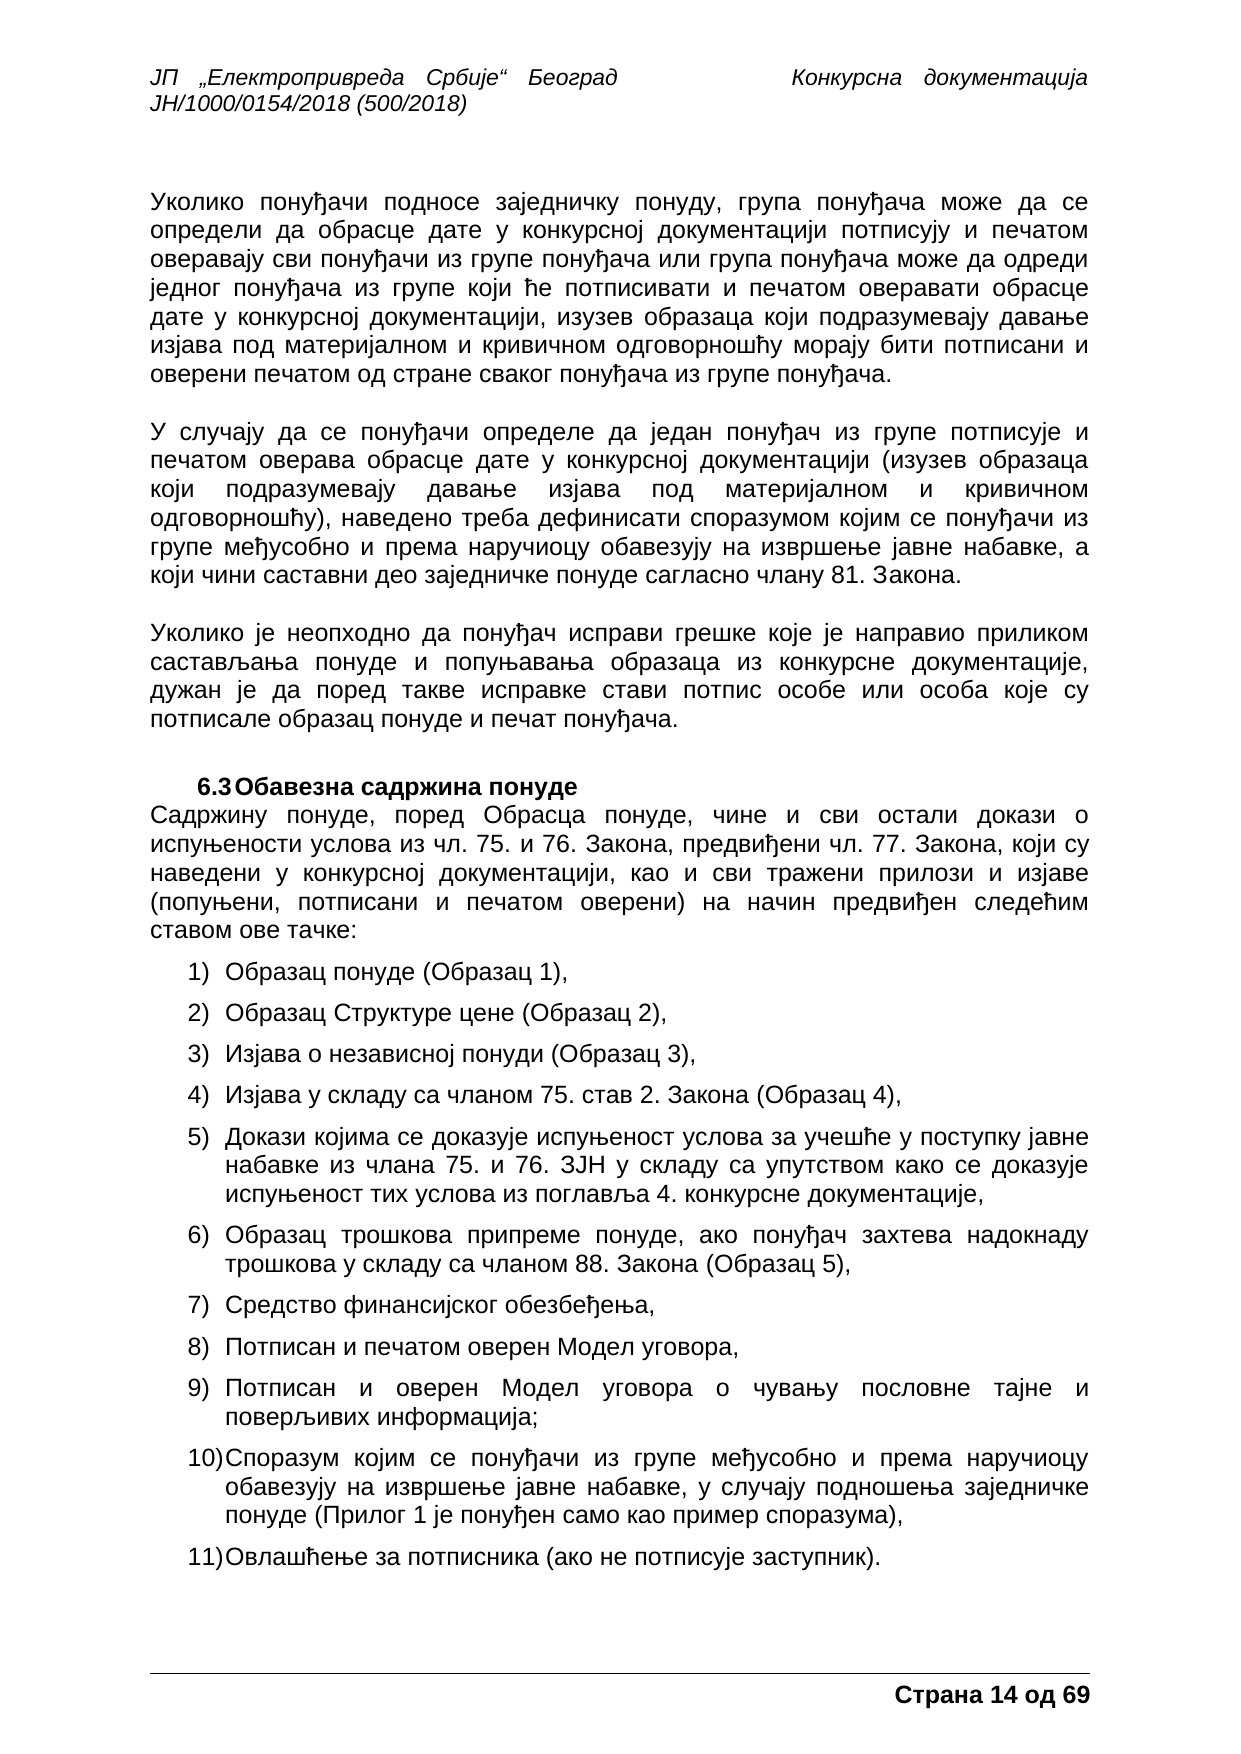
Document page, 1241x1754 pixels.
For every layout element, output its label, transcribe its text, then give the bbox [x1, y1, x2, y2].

list Докази којима се доказује испуњеност услова за учешће у поступку јавне набавке из члана 75. и 76. ЗЈН у складу са упутством како се доказује испуњеност тих услова из поглавља 4. конкурсне документације, [187, 1122, 1090, 1208]
list Изјава у складу са чланом 75. став 2. Закона (Образац 4), [187, 1080, 1090, 1109]
list Изјава о независној понуди (Образац 3), [187, 1039, 1090, 1068]
list Потписан и оверен Модел уговора о чувању пословне тајне и поверљивих информација; [187, 1373, 1090, 1430]
list Овлашћење за потписника (ако не потписује заступник). [187, 1542, 1090, 1570]
text Уколико је неопходно да понуђач исправи грешке које је направио приликом састављања понуде и попуњавања образаца из конкурсне документације, дужан је да поред такве исправке стави потпис особе или особа које су потписале образац понуде и печат понуђача. [150, 618, 1090, 733]
list Средство финансијског обезбеђења, [187, 1290, 1090, 1319]
list Образац понуде (Образац 1), [187, 957, 1090, 985]
list Потписан и печатом оверен Модел уговора, [187, 1332, 1090, 1360]
list Образац трошкова припреме понуде, ако понуђач захтева надокнаду трошкова у складу са чланом 88. Закона (Образац 5), [187, 1220, 1090, 1278]
text Садржину понуде, поред Обрасца понуде, чине и сви остали докази о испуњености услова из чл. 75. и 76. Закона, предвиђени чл. 77. Закона, који су наведени у конкурсној документацији, као и сви тражени прилози и изјаве (попуњени, потписани и печатом оверени) на начин предвиђен следећим ставом ове тачке: [150, 800, 1090, 944]
list Споразум којим се понуђачи из групе међусобно и према наручиоцу обавезују на извршење јавне набавке, у случају подношења заједничке понуде (Прилог 1 је понуђен само као пример споразума), [187, 1443, 1090, 1529]
text У случају да се понуђачи определе да један понуђач из групе потписује и печатом оверава обрасце дате у конкурсној документацији (изузев образаца који подразумевају давање изјава под материјалном и кривичном одговорношћу), наведено треба дефинисати споразумом којим се понуђачи из групе међусобно и према наручиоцу обавезују на извршење јавне набавке, а који чини саставни део заједничке понуде сагласно члану 81. Закона. [150, 416, 1090, 589]
list Образац Структуре цене (Образац 2), [187, 998, 1090, 1027]
list Обавезна садржина понуде [197, 772, 1090, 800]
text Уколико понуђачи подносе заједничку понуду, група понуђача може да се определи да обрасце дате у конкурсној документацији потписују и печатом оверавају сви понуђачи из групе понуђача или група понуђача може да одреди једног понуђача из групе који ће потписивати и печатом оверавати обрасце дате у конкурсној документацији, изузев образаца који подразумевају давање изјава под материјалном и кривичном одговорношћу морају бити потписани и оверени печатом од стране сваког понуђача из групе понуђача. [150, 186, 1090, 388]
